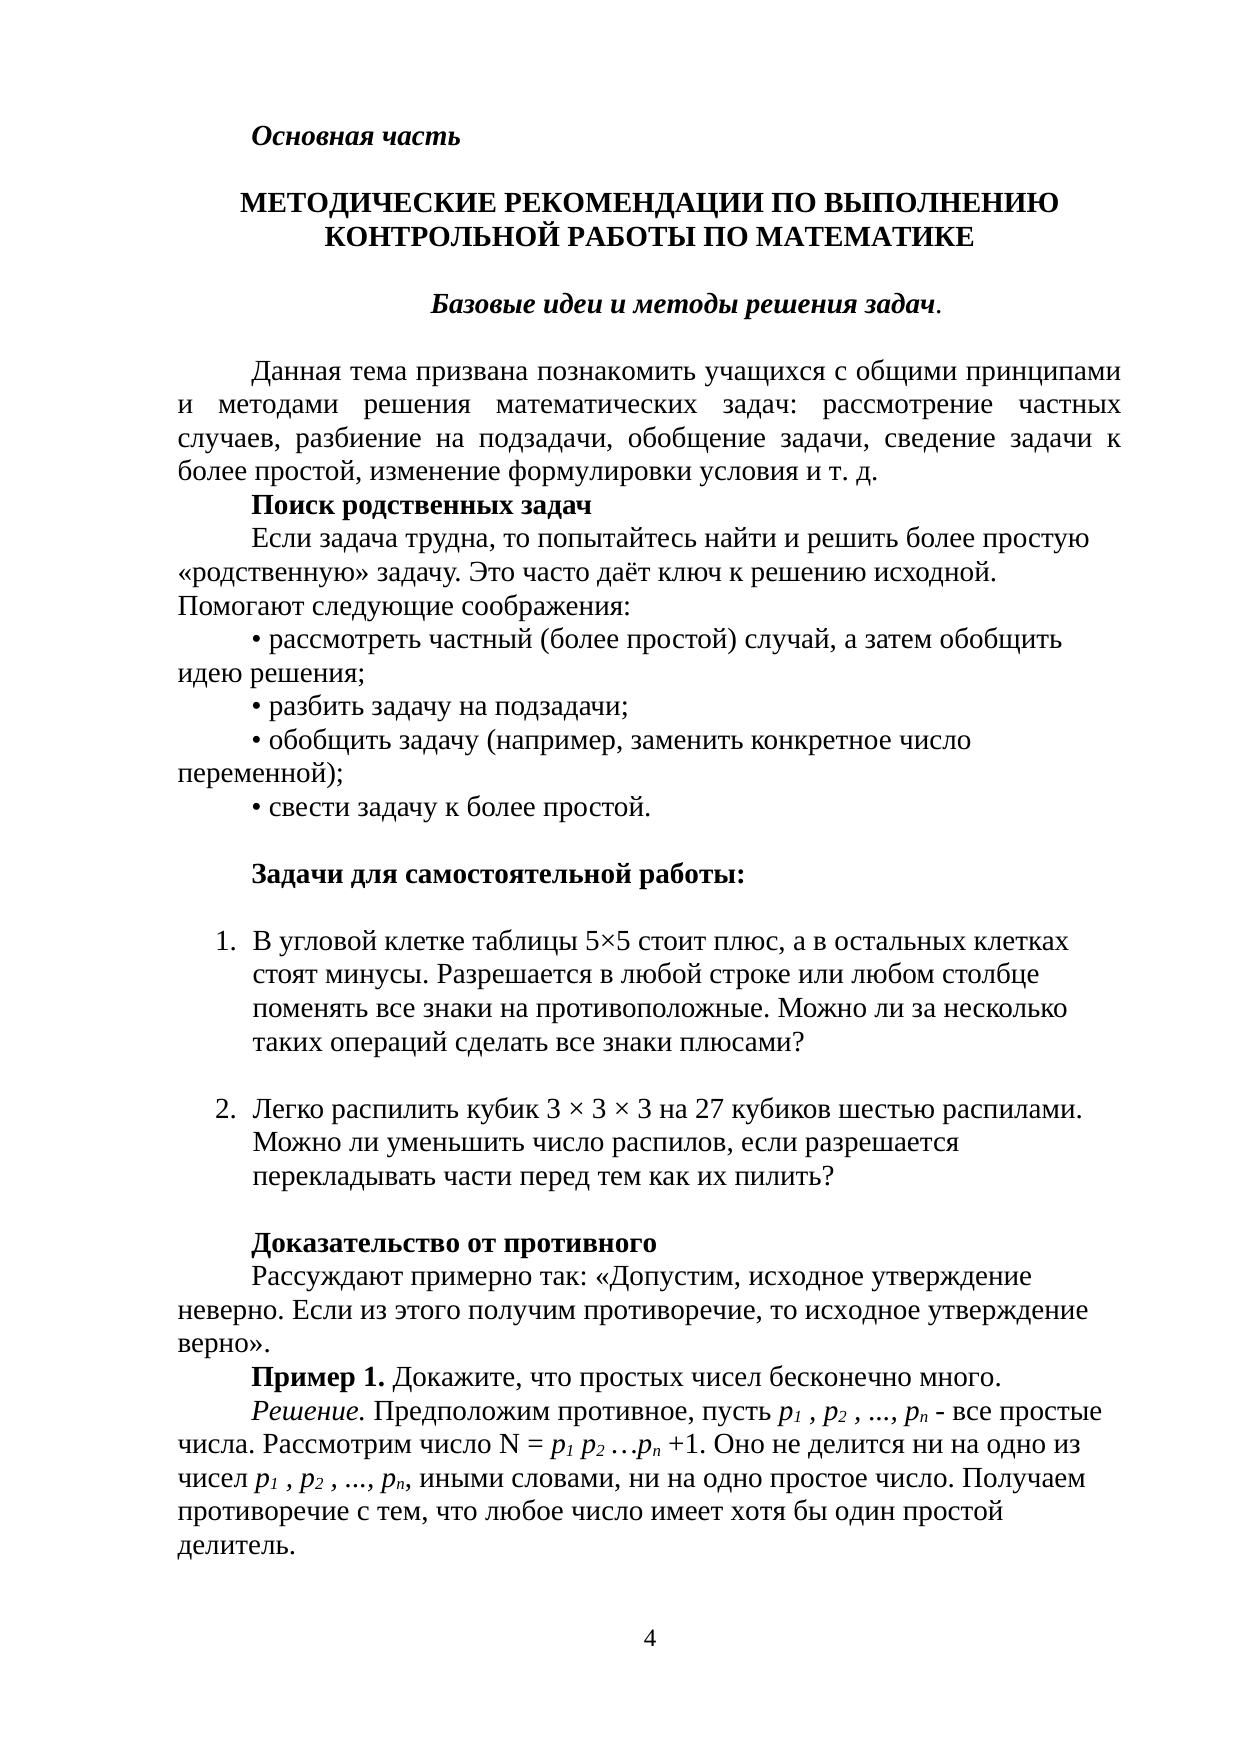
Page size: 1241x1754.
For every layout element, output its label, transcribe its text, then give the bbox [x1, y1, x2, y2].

text Пример 1. Докажите, что простых чисел бесконечно много. [177, 1359, 1122, 1393]
text • рассмотреть частный (более простой) случай, а затем обобщить идею решения; [177, 621, 1122, 688]
text Основная часть [177, 118, 1122, 152]
text Доказательство от противного [177, 1225, 1122, 1258]
text Рассуждают примерно так: «Допустим, исходное утверждение неверно. Если из этого получим противоречие, то исходное утверждение верно». [177, 1258, 1122, 1359]
text • обобщить задачу (например, заменить конкретное число переменной); [177, 722, 1122, 789]
text Задачи для самостоятельной работы: [177, 856, 1122, 889]
text МЕТОДИЧЕСКИЕ РЕКОМЕНДАЦИИ ПО ВЫПОЛНЕНИЮ КОНТРОЛЬНОЙ РАБОТЫ ПО МАТЕМАТИКЕ [177, 185, 1122, 252]
text • свести задачу к более простой. [177, 789, 1122, 822]
text • разбить задачу на подзадачи; [177, 688, 1122, 722]
text Решение. Предположим противное, пусть p1 , p2 , ..., pn - все простые числа. Рассмотрим число N = p1 p2 …pn +1. Оно не делится ни на одно из чисел p1 , p2 , ..., pn, иными словами, ни на одно простое число. Получаем противоречие с тем, что любое число имеет хотя бы один простой делитель. [177, 1393, 1122, 1560]
text Базовые идеи и методы решения задач. [177, 286, 1122, 319]
list Легко распилить кубик 3 × 3 × 3 на 27 кубиков шестью распилами. Можно ли уменьшить число распилов, если разрешается перекладывать части перед тем как их пилить? [215, 1091, 1122, 1191]
text Если задача трудна, то попытайтесь найти и решить более простую «родственную» задачу. Это часто даёт ключ к решению исходной. Помогают следующие соображения: [177, 521, 1122, 621]
text Поиск родственных задач [177, 487, 1122, 521]
text Данная тема призвана познакомить учащихся с общими принципами и методами решения математических задач: рассмотрение частных случаев, разбиение на подзадачи, обобщение задачи, сведение задачи к более простой, изменение формулировки условия и т. д. [177, 353, 1122, 487]
list В угловой клетке таблицы 5×5 стоит плюс, а в остальных клетках стоят минусы. Разрешается в любой строке или любом столбце поменять все знаки на противоположные. Можно ли за несколько таких операций сделать все знаки плюсами? [215, 923, 1122, 1057]
